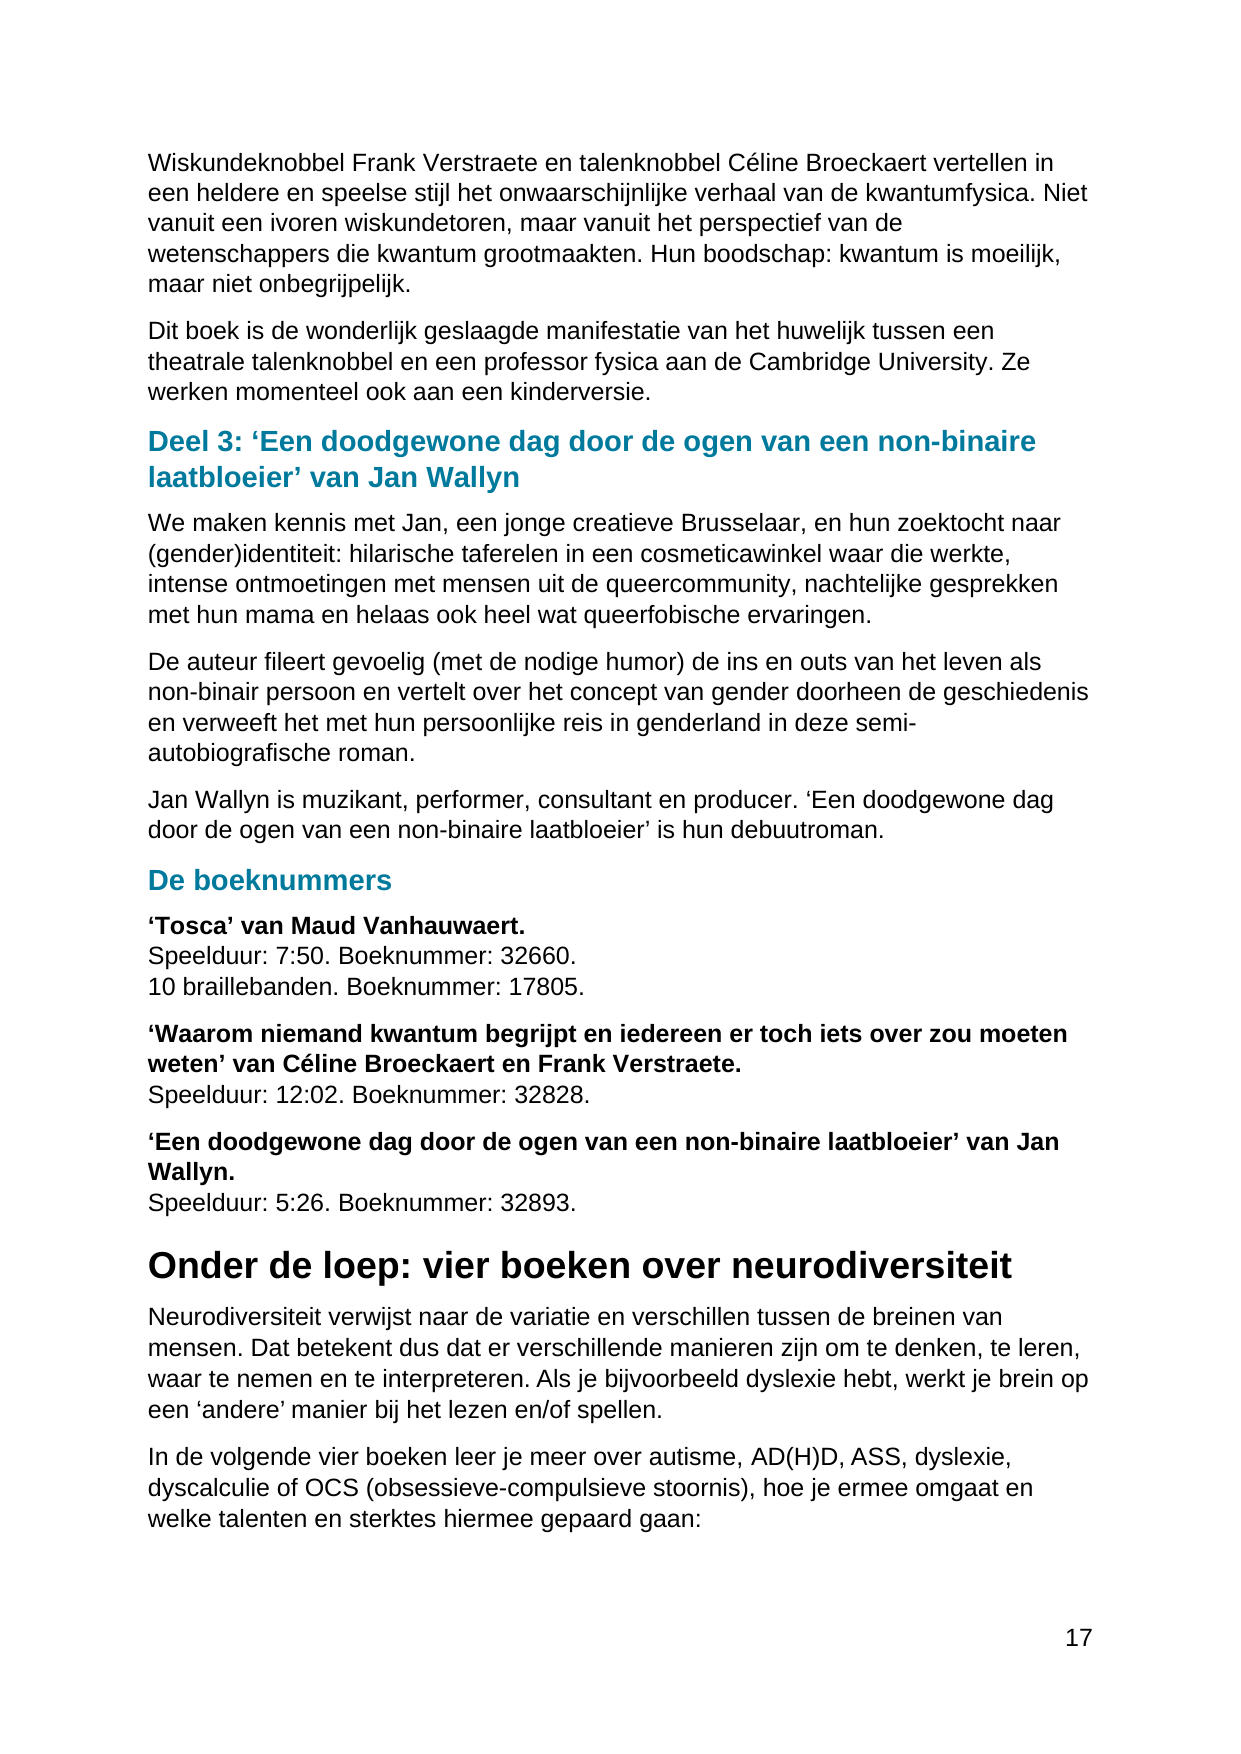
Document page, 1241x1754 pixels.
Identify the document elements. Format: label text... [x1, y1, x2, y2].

text De auteur fileert gevoelig (met de nodige humor) de ins en outs van het leven als non-binair persoon en vertelt over het concept van gender doorheen de geschiedenis en verweeft het met hun persoonlijke reis in genderland in deze semi-autobiografische roman. [148, 647, 1093, 767]
text In de volgende vier boeken leer je meer over autisme, AD(H)D, ASS, dyslexie, dyscalculie of OCS (obsessieve-compulsieve stoornis), hoe je ermee omgaat en welke talenten en sterktes hiermee gepaard gaan: [148, 1442, 1093, 1533]
text Wiskundeknobbel Frank Verstraete en talenknobbel Céline Broeckaert vertellen in een heldere en speelse stijl het onwaarschijnlijke verhaal van de kwantumfysica. Niet vanuit een ivoren wiskundetoren, maar vanuit het perspectief van de wetenschappers die kwantum grootmaakten. Hun boodschap: kwantum is moeilijk, maar niet onbegrijpelijk. [148, 148, 1093, 298]
text ‘Waarom niemand kwantum begrijpt en iedereen er toch iets over zou moeten weten’ van Céline Broeckaert en Frank Verstraete. Speelduur: 12:02. Boeknummer: 32828. [148, 1019, 1093, 1108]
text Neurodiversiteit verwijst naar de variatie en verschillen tussen de breinen van mensen. Dat betekent dus dat er verschillende manieren zijn om te denken, te leren, waar te nemen en te interpreteren. Als je bijvoorbeeld dyslexie hebt, werkt je brein op een ‘andere’ manier bij het lezen en/of spellen. [148, 1302, 1093, 1423]
text ‘Tosca’ van Maud Vanhauwaert. Speelduur: 7:50. Boeknummer: 32660. 10 braillebanden. Boeknummer: 17805. [148, 911, 1093, 1001]
text We maken kennis met Jan, een jonge creatieve Brusselaar, en hun zoektocht naar (gender)identiteit: hilarische taferelen in een cosmeticawinkel waar die werkte, intense ontmoetingen met mensen uit de queercommunity, nachtelijke gesprekken met hun mama en helaas ook heel wat queerfobische ervaringen. [148, 508, 1093, 628]
text Dit boek is de wonderlijk geslaagde manifestatie van het huwelijk tussen een theatrale talenknobbel en een professor fysica aan de Cambridge University. Ze werken momenteel ook aan een kinderversie. [148, 316, 1093, 406]
subtitle De boeknummers [148, 863, 1093, 896]
text ‘Een doodgewone dag door de ogen van een non-binaire laatbloeier’ van Jan Wallyn. Speelduur: 5:26. Boeknummer: 32893. [148, 1127, 1093, 1216]
subtitle Onder de loep: vier boeken over neurodiversiteit [148, 1243, 1093, 1286]
subtitle Deel 3: ‘Een doodgewone dag door de ogen van een non-binaire laatbloeier’ van Jan Wallyn [148, 424, 1093, 494]
text Jan Wallyn is muzikant, performer, consultant en producer. ‘Een doodgewone dag door de ogen van een non-binaire laatbloeier’ is hun debuutroman. [148, 785, 1093, 844]
